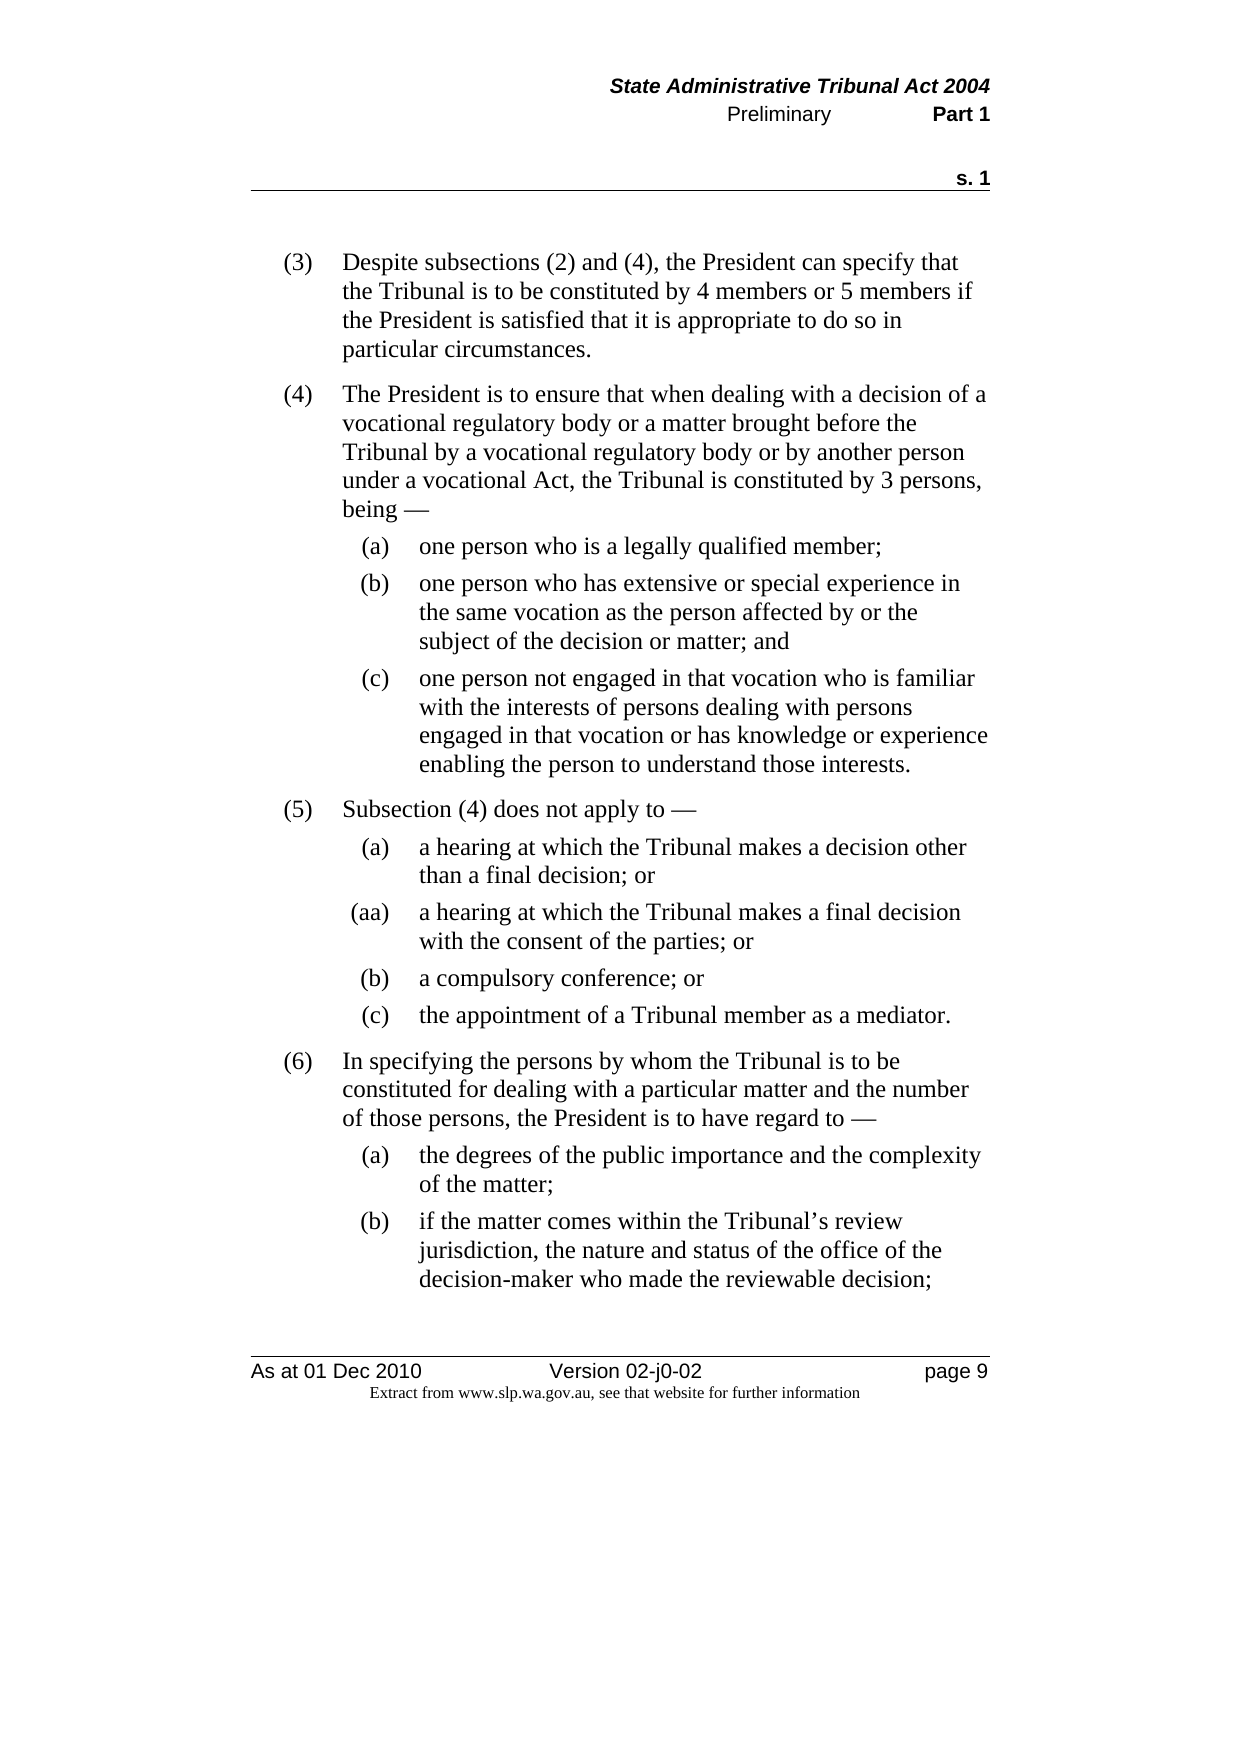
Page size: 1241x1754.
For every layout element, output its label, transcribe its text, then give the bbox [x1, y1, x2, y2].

text (a) a hearing at which the Tribunal makes a decision other than a final decision; or [251, 832, 990, 889]
text (b) if the matter comes within the Tribunal’s review jurisdiction, the nature and status of the office of the decision-maker who made the reviewable decision; [251, 1206, 990, 1292]
text (6) In specifying the persons by whom the Tribunal is to be constituted for dealing with a particular matter and the number of those persons, the President is to have regard to — [251, 1046, 990, 1132]
text (b) one person who has extensive or special experience in the same vocation as the person affected by or the subject of the decision or matter; and [251, 568, 990, 654]
text (5) Subsection (4) does not apply to — [251, 794, 990, 823]
text (aa) a hearing at which the Tribunal makes a final decision with the consent of the parties; or [251, 897, 990, 955]
text (b) a compulsory conference; or [251, 963, 990, 992]
text (3) Despite subsections (2) and (4), the President can specify that the Tribunal is to be constituted by 4 members or 5 members if the President is satisfied that it is appropriate to do so in particular circumstances. [251, 247, 990, 362]
text (c) one person not engaged in that vocation who is familiar with the interests of persons dealing with persons engaged in that vocation or has knowledge or experience enabling the person to understand those interests. [251, 663, 990, 778]
text (4) The President is to ensure that when dealing with a decision of a vocational regulatory body or a matter brought before the Tribunal by a vocational regulatory body or by another person under a vocational Act, the Tribunal is constituted by 3 persons, being — [251, 379, 990, 523]
text (a) the degrees of the public importance and the complexity of the matter; [251, 1140, 990, 1198]
text (a) one person who is a legally qualified member; [251, 531, 990, 560]
text (c) the appointment of a Tribunal member as a mediator. [251, 1000, 990, 1029]
